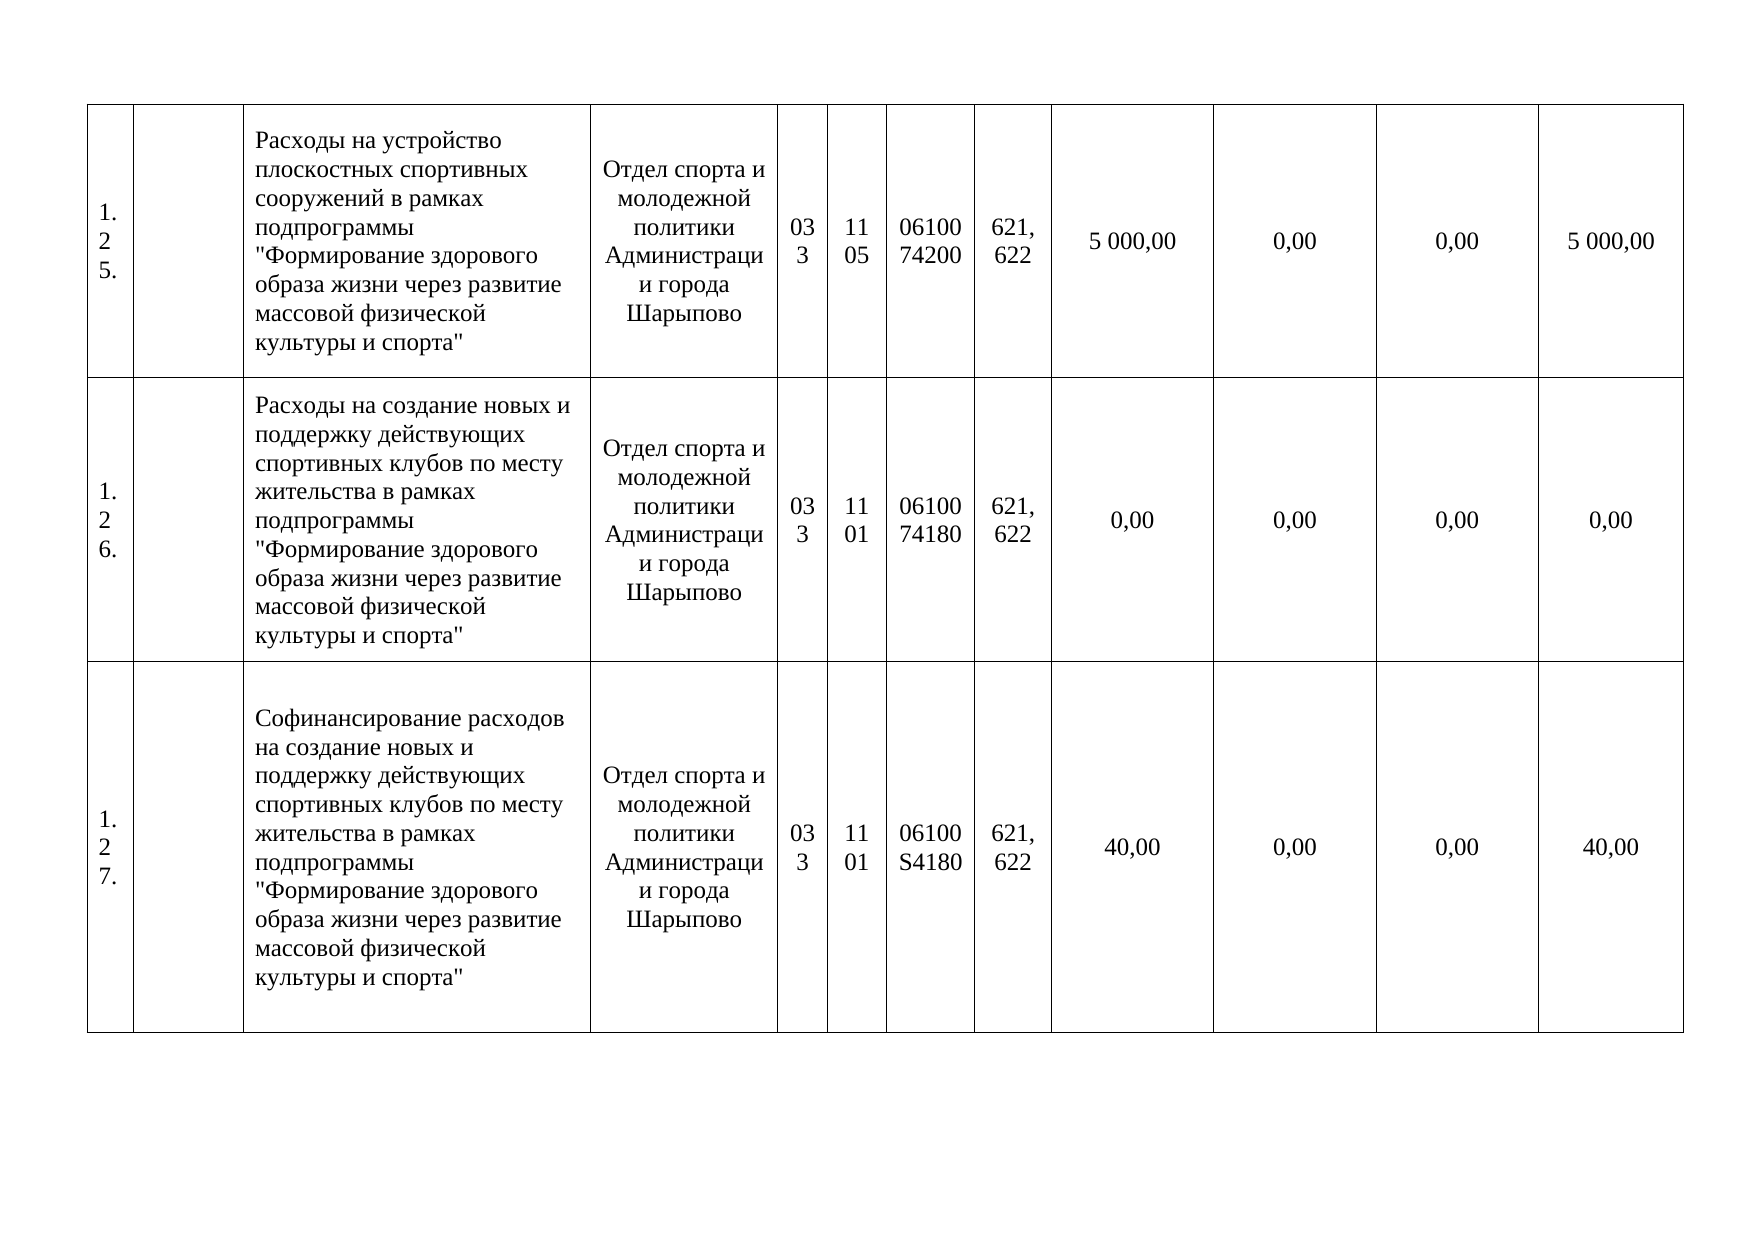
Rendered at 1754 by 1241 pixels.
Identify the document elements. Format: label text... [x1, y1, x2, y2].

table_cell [591, 662, 777, 1032]
table_cell Расходы на устройство плоскостных спортивных сооружений в рамках подпрограммы "Формирование здорового образа жизни через развитие массовой физической культуры и спорта" [244, 105, 590, 377]
table_cell 033 [778, 662, 827, 1032]
table_cell 0,00 [1377, 378, 1538, 661]
table_cell 621, 622 [975, 378, 1051, 661]
table_cell 033 [778, 378, 827, 661]
table_cell 40,00 [1539, 662, 1683, 1032]
table_cell 0,00 [1539, 378, 1683, 661]
table_cell 1.26. [88, 378, 133, 661]
table_cell 5 000,00 [1052, 105, 1213, 377]
table_cell 0,00 [1214, 105, 1376, 377]
table_cell 0610074180 [887, 378, 974, 661]
table_cell 1.25. [88, 105, 133, 377]
table_cell 621, 622 [975, 105, 1051, 377]
table_cell 5 000,00 [1539, 105, 1683, 377]
table_cell 40,00 [1052, 662, 1213, 1032]
table_cell 0,00 [1052, 378, 1213, 661]
table_cell 1.27. [88, 662, 133, 1032]
table_cell 0,00 [1214, 662, 1376, 1032]
table_cell Софинансирование расходов на создание новых и поддержку действующих спортивных клубов по месту жительства в рамках подпрограммы "Формирование здорового образа жизни через развитие массовой физической культуры и спорта" [244, 662, 590, 1032]
table_cell 11 01 [828, 662, 886, 1032]
table_cell 06100S4180 [887, 662, 974, 1032]
table_cell 11 05 [828, 105, 886, 377]
table_cell 0,00 [1377, 105, 1538, 377]
table_cell [134, 105, 243, 377]
table_cell [134, 662, 243, 1032]
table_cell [591, 105, 777, 377]
table_cell 11 01 [828, 378, 886, 661]
table_cell Расходы на создание новых и поддержку действующих спортивных клубов по месту жительства в рамках подпрограммы "Формирование здорового образа жизни через развитие массовой физической культуры и спорта" [244, 378, 590, 661]
table_cell 0,00 [1214, 378, 1376, 661]
table_cell 621, 622 [975, 662, 1051, 1032]
table_cell 033 [778, 105, 827, 377]
table_cell 0,00 [1377, 662, 1538, 1032]
table_cell 0610074200 [887, 105, 974, 377]
table_cell [134, 378, 243, 661]
table_cell Отдел спорта и молодежной политики Администрации города Шарыпово [591, 378, 777, 661]
